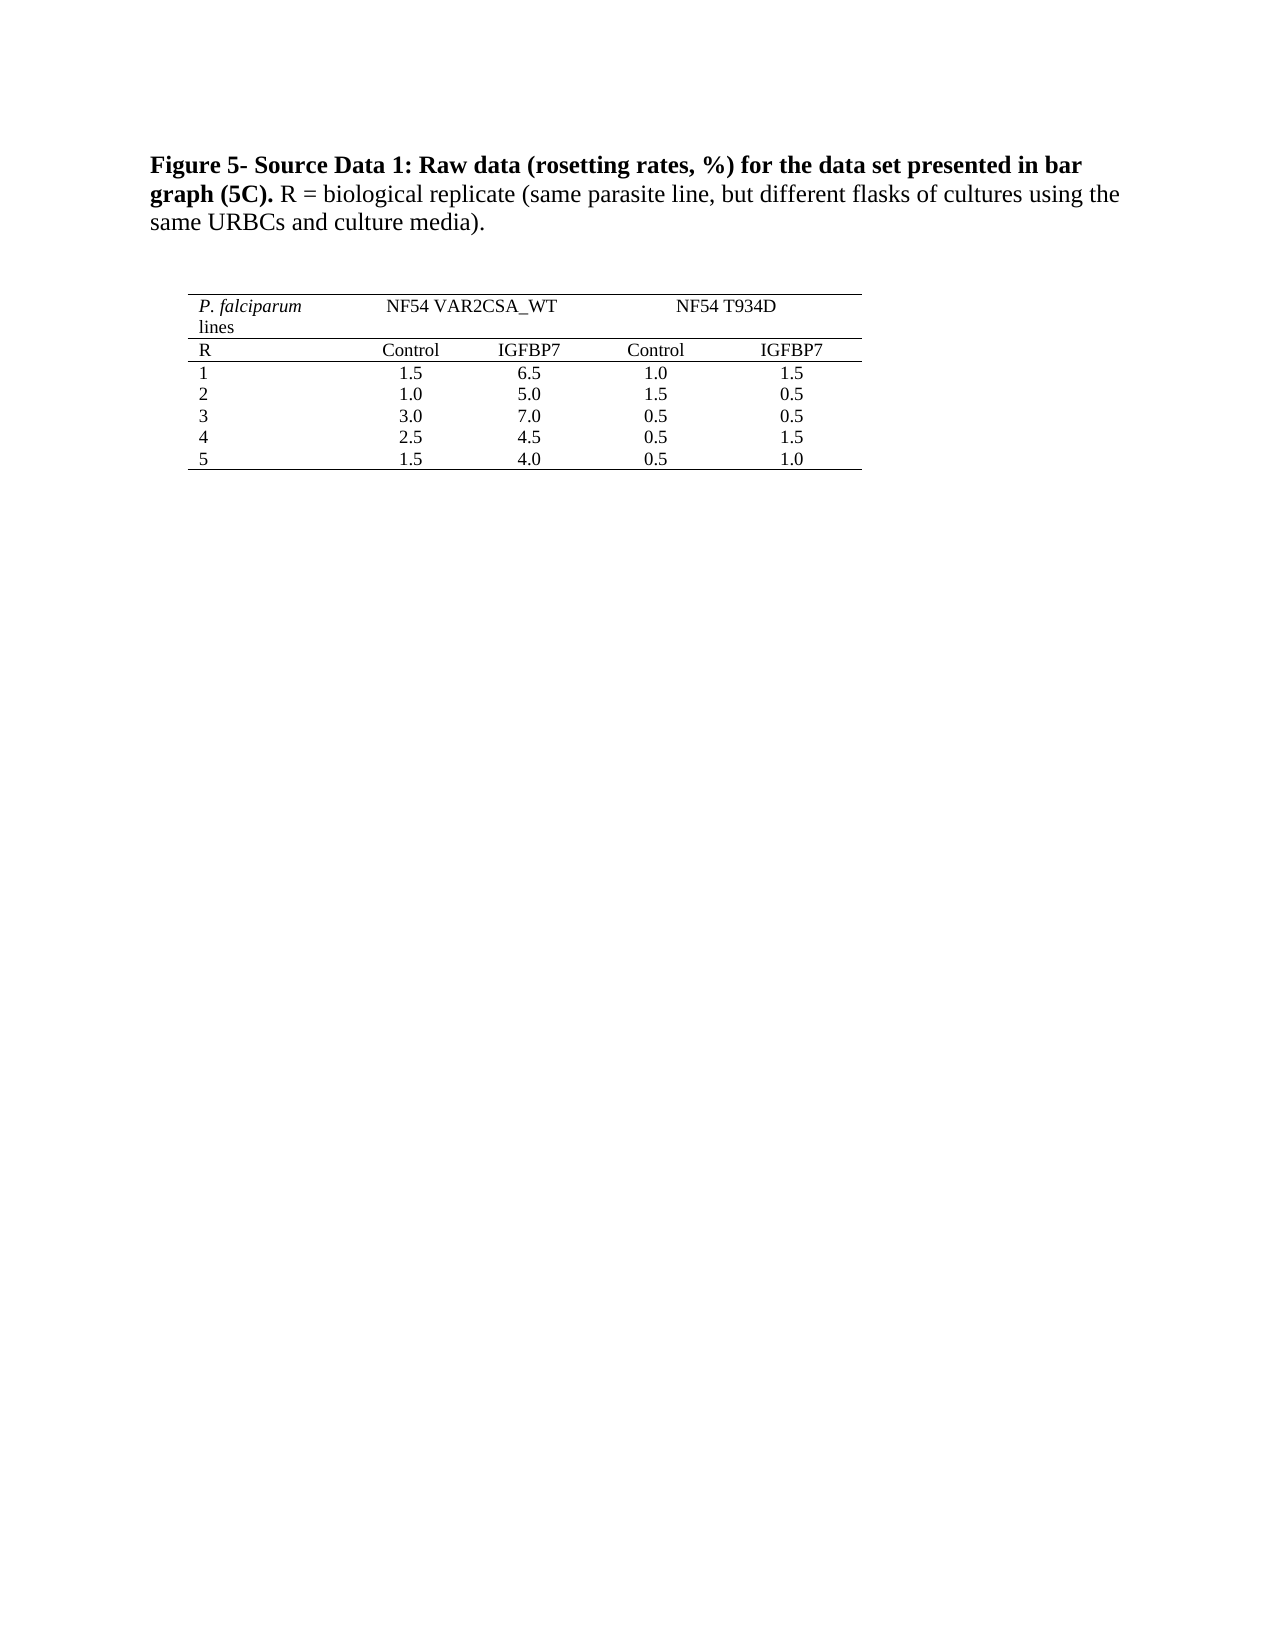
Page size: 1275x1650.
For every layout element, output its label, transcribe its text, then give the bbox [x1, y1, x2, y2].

table_cell Control [590, 339, 721, 361]
table_cell 3.0 [353, 405, 468, 426]
table_header P. falciparum lines [188, 295, 353, 338]
table_cell Control [353, 339, 468, 361]
table_cell IGFBP7 [721, 339, 862, 361]
table_cell 5 [188, 448, 353, 469]
table_cell 0.5 [590, 405, 721, 426]
table_cell 0.5 [590, 426, 721, 448]
table_cell 0.5 [721, 405, 862, 426]
table_cell 1.5 [590, 383, 721, 405]
table_cell 3 [188, 405, 353, 426]
table_cell R [188, 339, 353, 361]
table_cell 2.5 [353, 426, 468, 448]
table_cell 1.5 [353, 362, 468, 383]
table_cell 2 [188, 383, 353, 405]
table_cell IGFBP7 [468, 339, 590, 361]
table_cell 4 [188, 426, 353, 448]
table_header NF54 VAR2CSA_WT [353, 295, 590, 338]
table_cell 1.5 [721, 426, 862, 448]
table_cell 1.0 [721, 448, 862, 469]
table_cell 5.0 [468, 383, 590, 405]
table_cell 6.5 [468, 362, 590, 383]
table_cell 0.5 [721, 383, 862, 405]
table_cell 1 [188, 362, 353, 383]
table_cell 7.0 [468, 405, 590, 426]
text Figure 5- Source Data 1: Raw data (rosetting rates, %) for the data set presented in bar graph (5C). R = biological replicate (same parasite line, but different flasks of cultures using the same URBCs and culture media). [150, 150, 1125, 236]
table_cell 1.0 [590, 362, 721, 383]
table_cell 1.5 [721, 362, 862, 383]
table_cell 4.0 [468, 448, 590, 469]
table_cell 4.5 [468, 426, 590, 448]
table_cell 0.5 [590, 448, 721, 469]
table_header NF54 T934D [590, 295, 862, 338]
table_cell 1.0 [353, 383, 468, 405]
table_cell 1.5 [353, 448, 468, 469]
